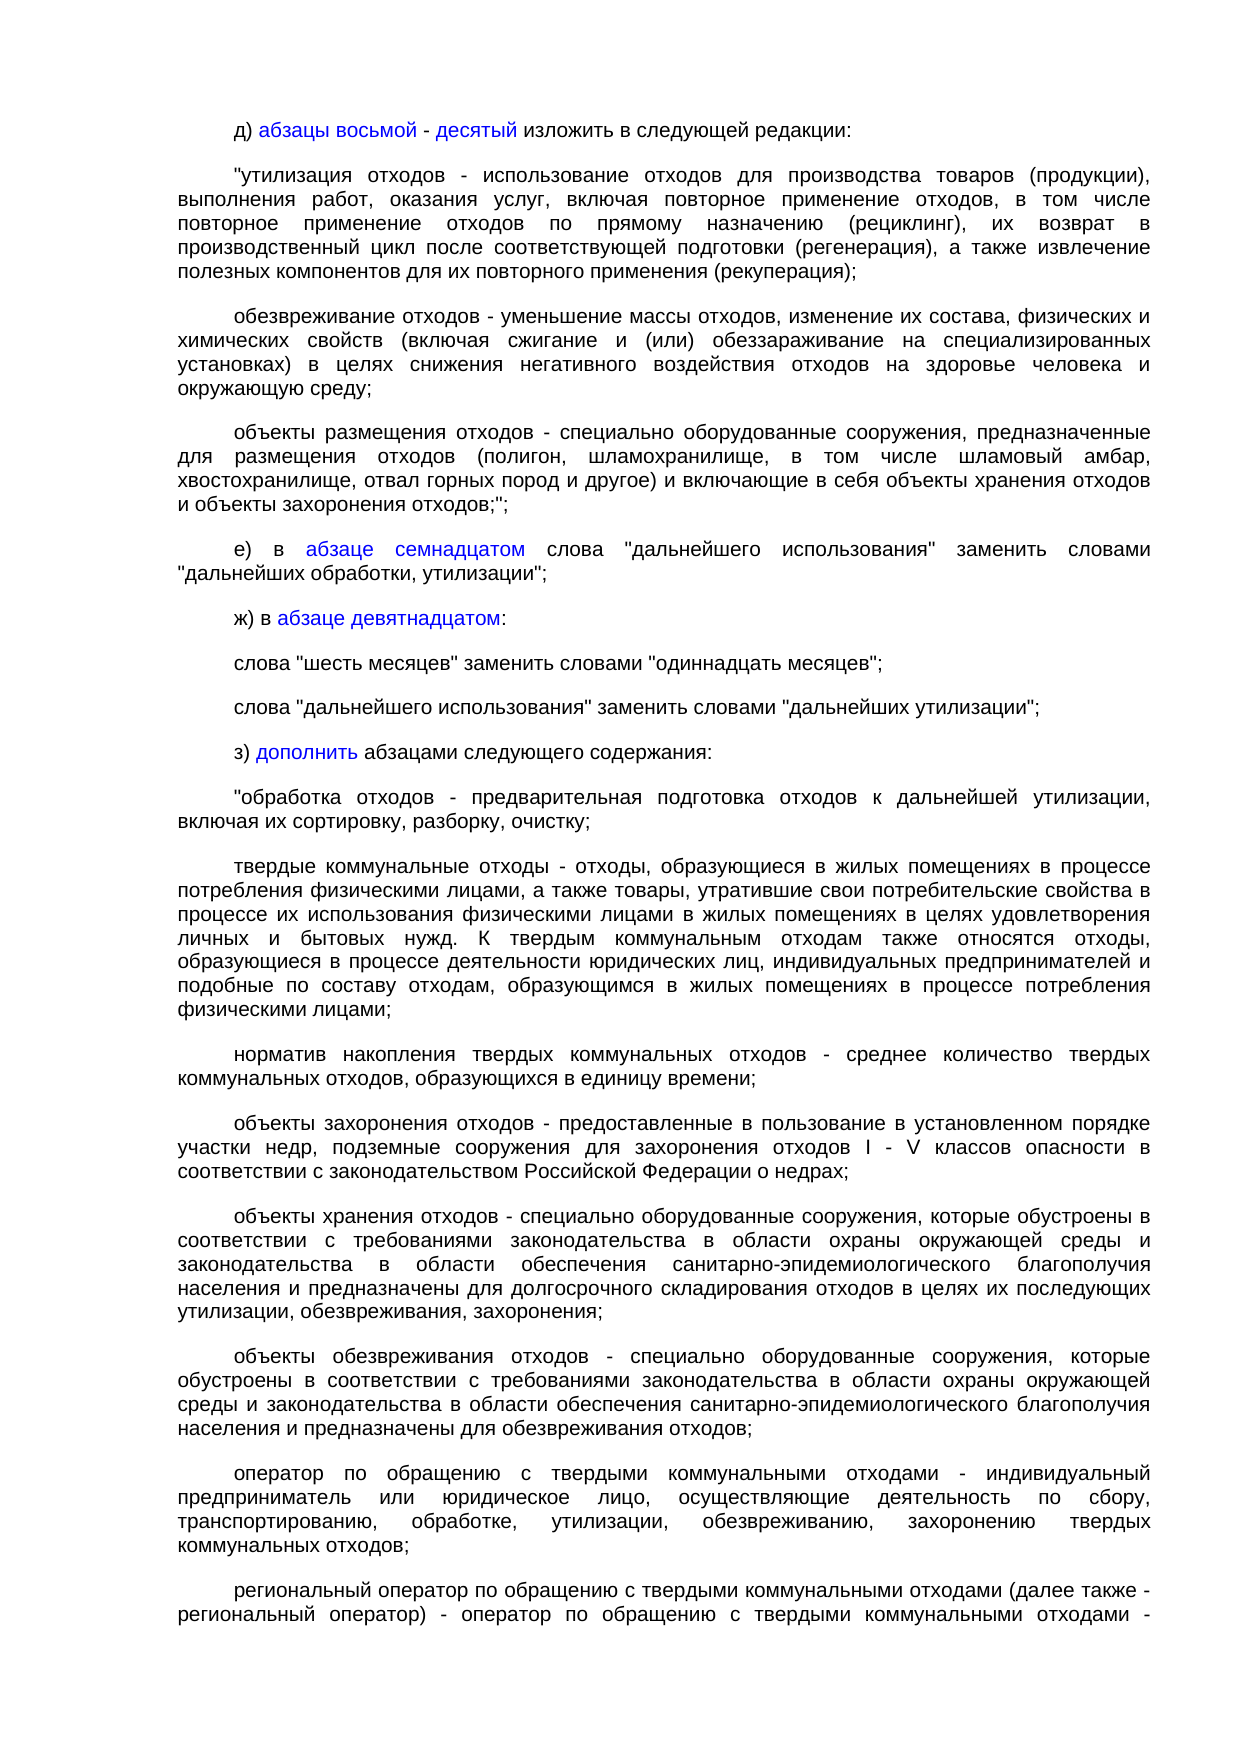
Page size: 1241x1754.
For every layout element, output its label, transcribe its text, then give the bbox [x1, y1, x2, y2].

text объекты хранения отходов - специально оборудованные сооружения, которые обустроены в соответствии с требованиями законодательства в области охраны окружающей среды и законодательства в области обеспечения санитарно-эпидемиологического благополучия населения и предназначены для долгосрочного складирования отходов в целях их последующих утилизации, обезвреживания, захоронения; [177, 1203, 1152, 1323]
text объекты захоронения отходов - предоставленные в пользование в установленном порядке участки недр, подземные сооружения для захоронения отходов I - V классов опасности в соответствии с законодательством Российской Федерации о недрах; [177, 1111, 1152, 1183]
text ж) в абзаце девятнадцатом: [177, 606, 1152, 629]
text слова "шесть месяцев" заменить словами "одиннадцать месяцев"; [177, 650, 1152, 674]
text е) в абзаце семнадцатом слова "дальнейшего использования" заменить словами "дальнейших обработки, утилизации"; [177, 537, 1152, 585]
text объекты размещения отходов - специально оборудованные сооружения, предназначенные для размещения отходов (полигон, шламохранилище, в том числе шламовый амбар, хвостохранилище, отвал горных пород и другое) и включающие в себя объекты хранения отходов и объекты захоронения отходов;"; [177, 420, 1152, 516]
text объекты обезвреживания отходов - специально оборудованные сооружения, которые обустроены в соответствии с требованиями законодательства в области охраны окружающей среды и законодательства в области обеспечения санитарно-эпидемиологического благополучия населения и предназначены для обезвреживания отходов; [177, 1344, 1152, 1440]
text слова "дальнейшего использования" заменить словами "дальнейших утилизации"; [177, 695, 1152, 719]
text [177, 1577, 1152, 1625]
text оператор по обращению с твердыми коммунальными отходами - индивидуальный предприниматель или юридическое лицо, осуществляющие деятельность по сбору, транспортированию, обработке, утилизации, обезвреживанию, захоронению твердых коммунальных отходов; [177, 1461, 1152, 1557]
text "утилизация отходов - использование отходов для производства товаров (продукции), выполнения работ, оказания услуг, включая повторное применение отходов, в том числе повторное применение отходов по прямому назначению (рециклинг), их возврат в производственный цикл после соответствующей подготовки (регенерация), а также извлечение полезных компонентов для их повторного применения (рекуперация); [177, 163, 1152, 283]
text д) абзацы восьмой - десятый изложить в следующей редакции: [177, 118, 1152, 142]
text з) дополнить абзацами следующего содержания: [177, 740, 1152, 764]
text "обработка отходов - предварительная подготовка отходов к дальнейшей утилизации, включая их сортировку, разборку, очистку; [177, 785, 1152, 833]
text норматив накопления твердых коммунальных отходов - среднее количество твердых коммунальных отходов, образующихся в единицу времени; [177, 1042, 1152, 1090]
text твердые коммунальные отходы - отходы, образующиеся в жилых помещениях в процессе потребления физическими лицами, а также товары, утратившие свои потребительские свойства в процессе их использования физическими лицами в жилых помещениях в целях удовлетворения личных и бытовых нужд. К твердым коммунальным отходам также относятся отходы, образующиеся в процессе деятельности юридических лиц, индивидуальных предпринимателей и подобные по составу отходам, образующимся в жилых помещениях в процессе потребления физическими лицами; [177, 853, 1152, 1021]
text обезвреживание отходов - уменьшение массы отходов, изменение их состава, физических и химических свойств (включая сжигание и (или) обеззараживание на специализированных установках) в целях снижения негативного воздействия отходов на здоровье человека и окружающую среду; [177, 303, 1152, 399]
